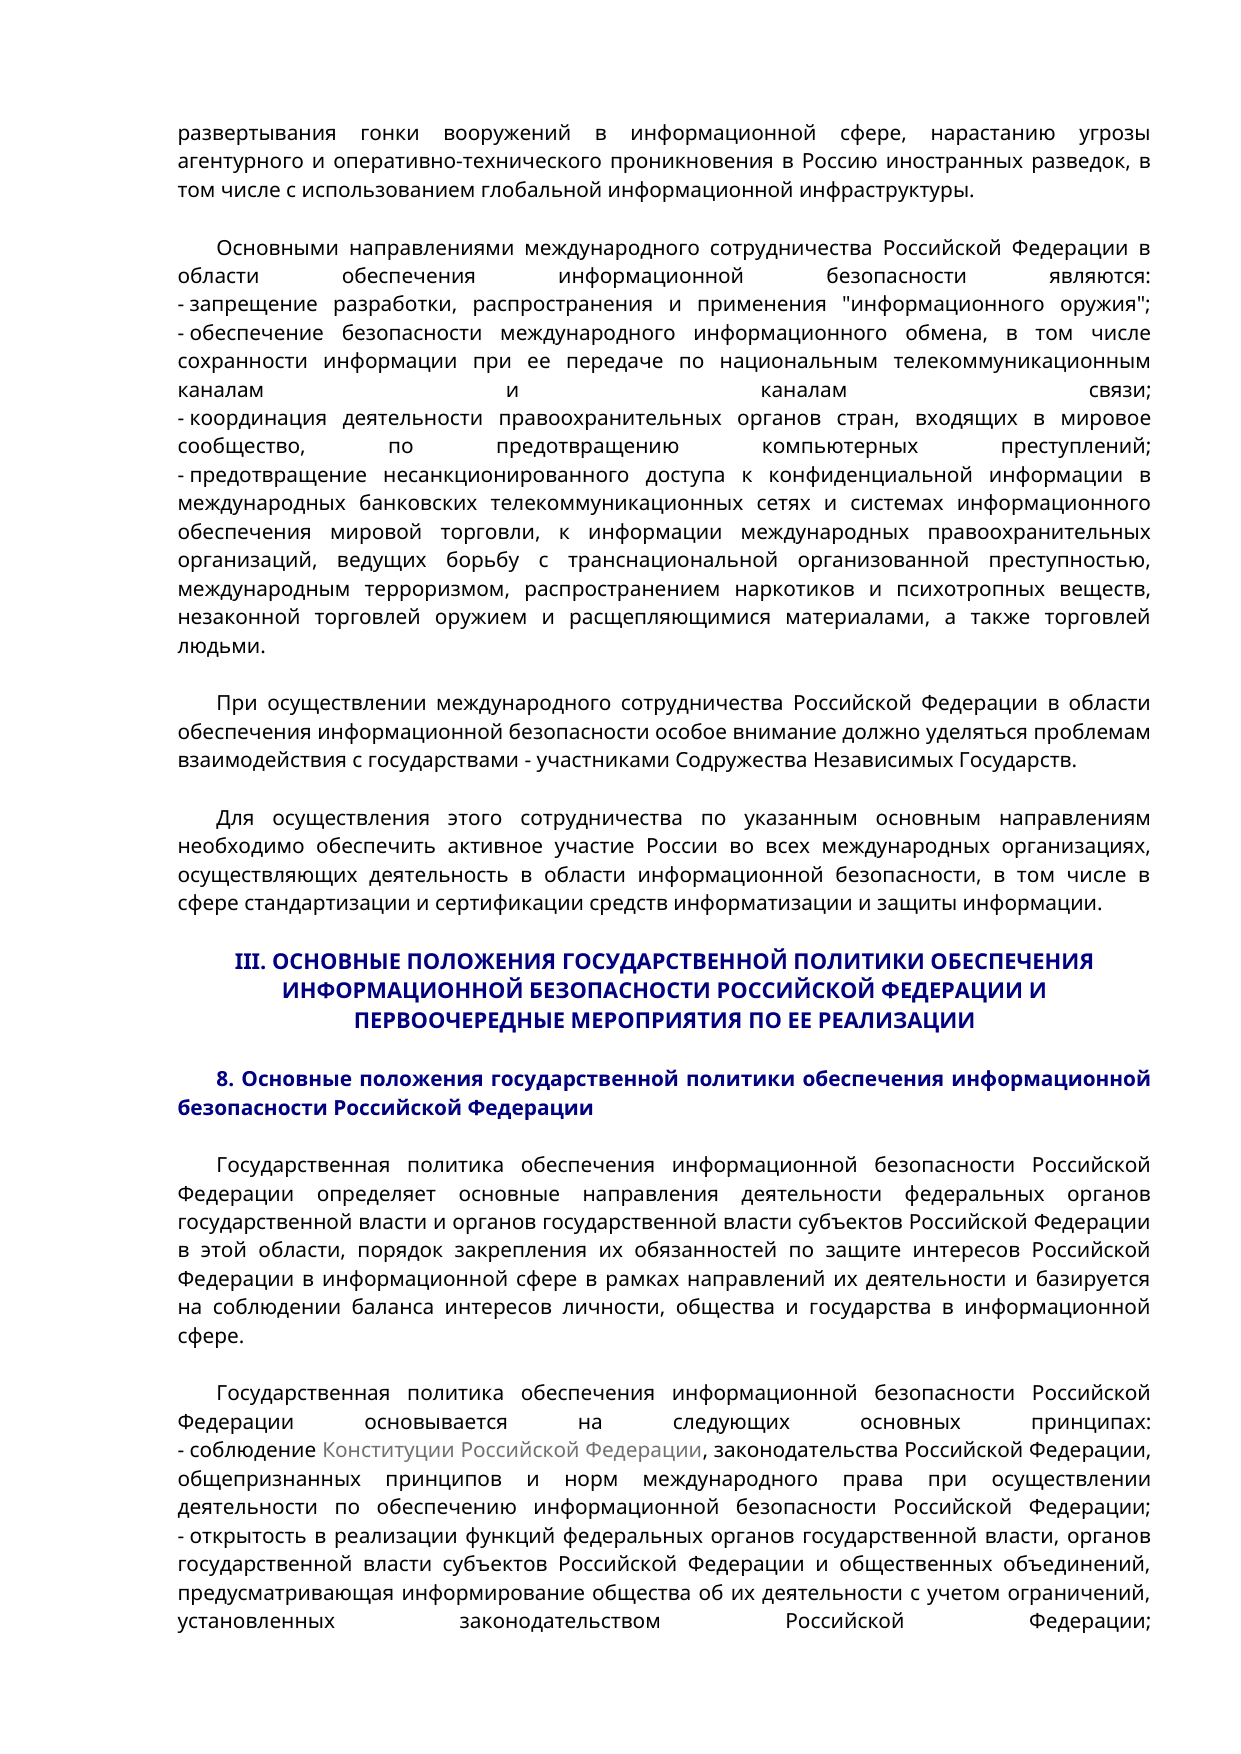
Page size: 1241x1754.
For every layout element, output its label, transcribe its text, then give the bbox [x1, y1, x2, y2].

text Основными направлениями международного сотрудничества Российской Федерации в области обеспечения информационной безопасности являются: - запрещение разработки, распространения и применения "информационного оружия"; - обеспечение безопасности международного информационного обмена, в том числе сохранности информации при ее передаче по национальным телекоммуникационным каналам и каналам связи; - координация деятельности правоохранительных органов стран, входящих в мировое сообщество, по предотвращению компьютерных преступлений; - предотвращение несанкционированного доступа к конфиденциальной информации в международных банковских телекоммуникационных сетях и системах информационного обеспечения мировой торговли, к информации международных правоохранительных организаций, ведущих борьбу с транснациональной организованной преступностью, международным терроризмом, распространением наркотиков и психотропных веществ, незаконной торговлей оружием и расщепляющимися материалами, а также торговлей людьми. [177, 233, 1152, 659]
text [177, 1378, 1152, 1634]
text III. ОСНОВНЫЕ ПОЛОЖЕНИЯ ГОСУДАРСТВЕННОЙ ПОЛИТИКИ ОБЕСПЕЧЕНИЯ ИНФОРМАЦИОННОЙ БЕЗОПАСНОСТИ РОССИЙСКОЙ ФЕДЕРАЦИИ И ПЕРВООЧЕРЕДНЫЕ МЕРОПРИЯТИЯ ПО ЕЕ РЕАЛИЗАЦИИ [177, 946, 1152, 1035]
text Для осуществления этого сотрудничества по указанным основным направлениям необходимо обеспечить активное участие России во всех международных организациях, осуществляющих деятельность в области информационной безопасности, в том числе в сфере стандартизации и сертификации средств информатизации и защиты информации. [177, 803, 1152, 917]
text 8. Основные положения государственной политики обеспечения информационной безопасности Российской Федерации [177, 1064, 1152, 1121]
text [177, 118, 1152, 203]
text Государственная политика обеспечения информационной безопасности Российской Федерации определяет основные направления деятельности федеральных органов государственной власти и органов государственной власти субъектов Российской Федерации в этой области, порядок закрепления их обязанностей по защите интересов Российской Федерации в информационной сфере в рамках направлений их деятельности и базируется на соблюдении баланса интересов личности, общества и государства в информационной сфере. [177, 1150, 1152, 1349]
text При осуществлении международного сотрудничества Российской Федерации в области обеспечения информационной безопасности особое внимание должно уделяться проблемам взаимодействия с государствами - участниками Содружества Независимых Государств. [177, 688, 1152, 774]
